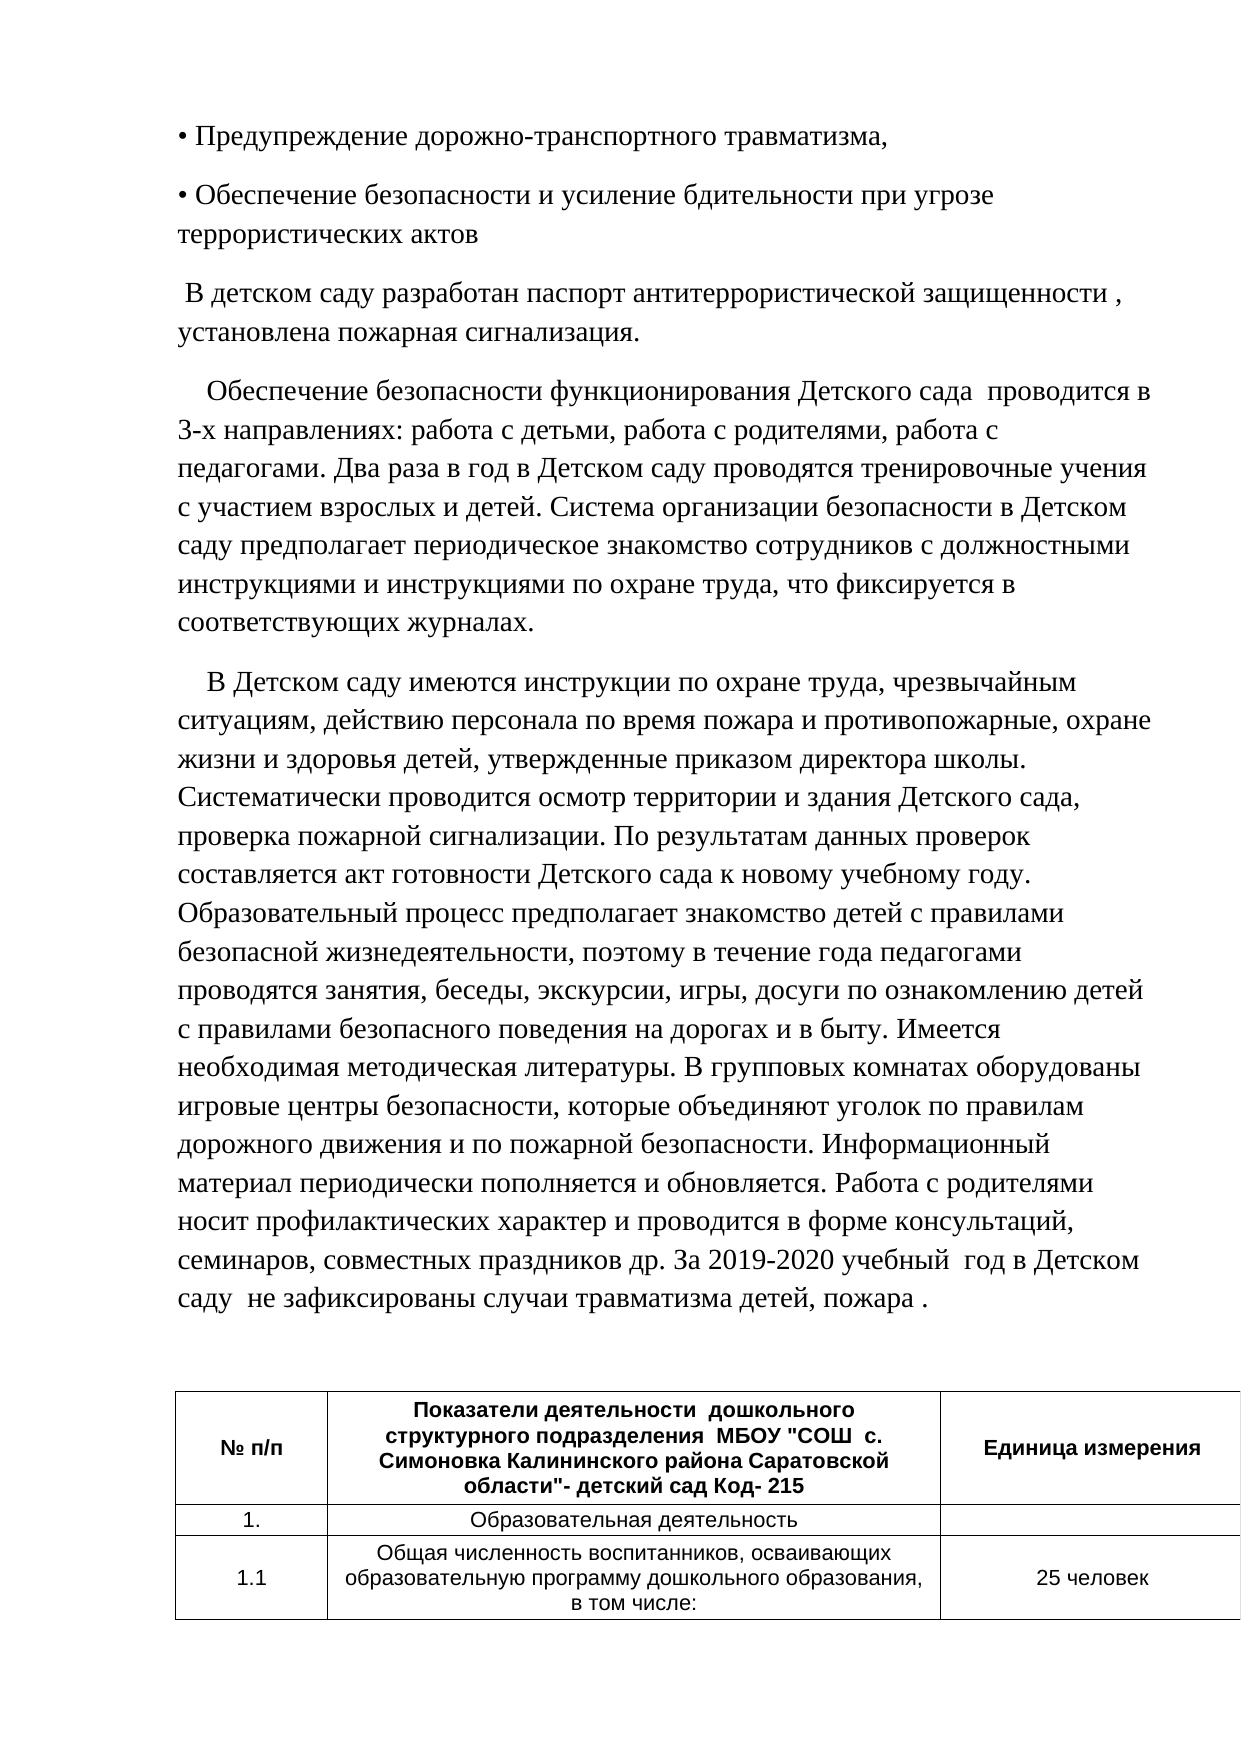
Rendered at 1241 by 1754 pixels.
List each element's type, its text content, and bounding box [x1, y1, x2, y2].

text • Предупреждение дорожно-транспортного травматизма, [177, 118, 1152, 152]
table_header № п/п [176, 1392, 327, 1503]
table_cell 1.1 [176, 1536, 327, 1619]
table_cell Образовательная деятельность [328, 1505, 940, 1535]
table_cell Общая численность воспитанников, осваивающих образовательную программу дошкольного образования, в том числе: [328, 1536, 940, 1619]
table_cell 1. [176, 1505, 327, 1535]
text В детском саду разработан паспорт антитеррористической защищенности , установлена пожарная сигнализация. [177, 275, 1152, 347]
text В Детском саду имеются инструкции по охране труда, чрезвычайным ситуациям, действию персонала по время пожара и противопожарные, охране жизни и здоровья детей, утвержденные приказом директора школы. Систематически проводится осмотр территории и здания Детского сада, проверка пожарной сигнализации. По результатам данных проверок составляется акт готовности Детского сада к новому учебному году. Образовательный процесс предполагает знакомство детей с правилами безопасной жизнедеятельности, поэтому в течение года педагогами проводятся занятия, беседы, экскурсии, игры, досуги по ознакомлению детей с правилами безопасного поведения на дорогах и в быту. Имеется необходимая методическая литературы. В групповых комнатах оборудованы игровые центры безопасности, которые объединяют уголок по правилам дорожного движения и по пожарной безопасности. Информационный материал периодически пополняется и обновляется. Работа с родителями носит профилактических характер и проводится в форме консультаций, семинаров, совместных праздников др. За 2019-2020 учебный год в Детском саду не зафиксированы случаи травматизма детей, пожара . [177, 664, 1152, 1314]
table_cell [941, 1505, 1240, 1535]
text • Обеспечение безопасности и усиление бдительности при угрозе террористических актов [177, 177, 1152, 249]
table_header Показатели деятельности дошкольного структурного подразделения МБОУ "СОШ с. Симоновка Калининского района Саратовской области"- детский сад Код- 215 [328, 1392, 940, 1503]
text Обеспечение безопасности функционирования Детского сада проводится в 3-х направлениях: работа с детьми, работа с родителями, работа с педагогами. Два раза в год в Детском саду проводятся тренировочные учения с участием взрослых и детей. Система организации безопасности в Детском саду предполагает периодическое знакомство сотрудников с должностными инструкциями и инструкциями по охране труда, что фиксируется в соответствующих журналах. [177, 373, 1152, 638]
table_cell 25 человек [941, 1536, 1240, 1619]
table_header Единица измерения [941, 1392, 1240, 1503]
